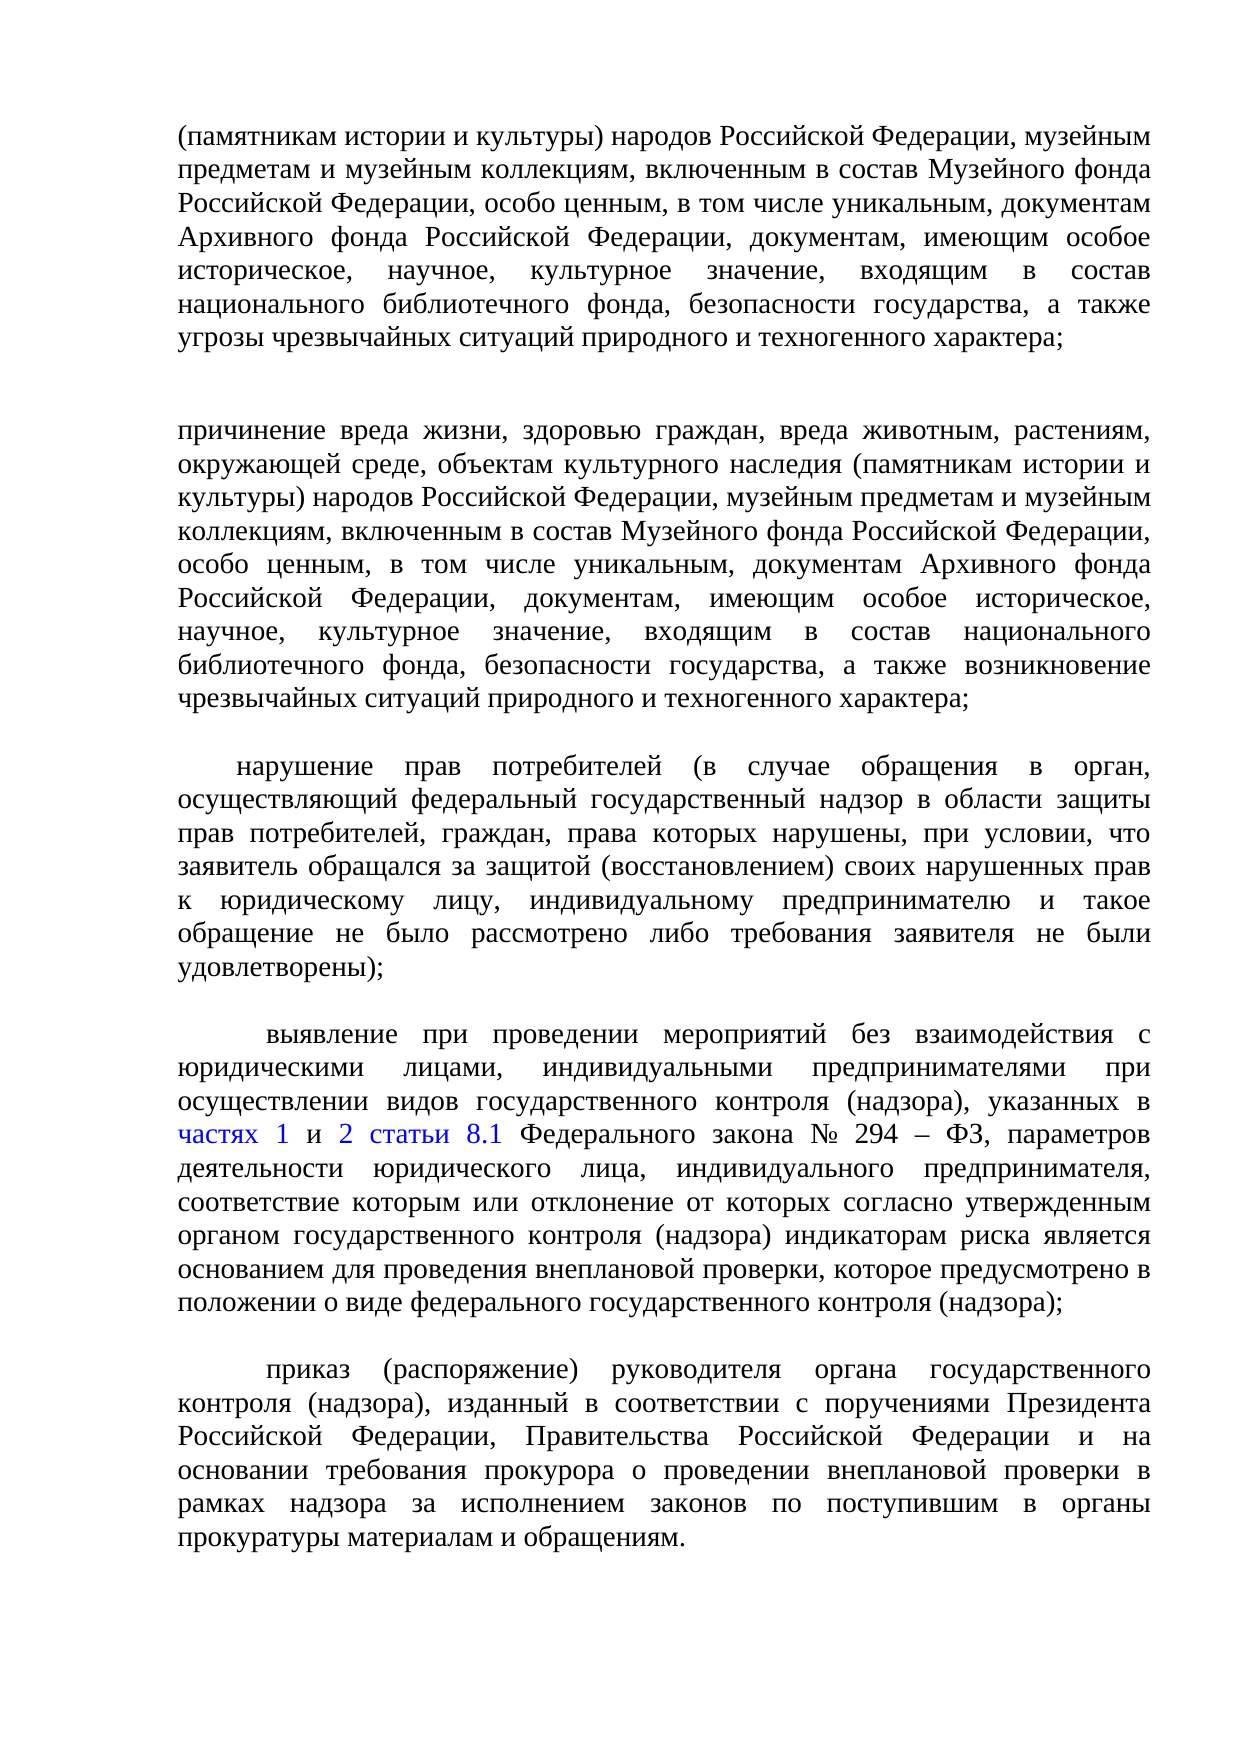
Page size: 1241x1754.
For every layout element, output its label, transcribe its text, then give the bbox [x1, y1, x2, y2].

text нарушение прав потребителей (в случае обращения в орган, осуществляющий федеральный государственный надзор в области защиты прав потребителей, граждан, права которых нарушены, при условии, что заявитель обращался за защитой (восстановлением) своих нарушенных прав к юридическому лицу, индивидуальному предпринимателю и такое обращение не было рассмотрено либо требования заявителя не были удовлетворены); [177, 748, 1152, 982]
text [177, 118, 1152, 353]
text причинение вреда жизни, здоровью граждан, вреда животным, растениям, окружающей среде, объектам культурного наследия (памятникам истории и культуры) народов Российской Федерации, музейным предметам и музейным коллекциям, включенным в состав Музейного фонда Российской Федерации, особо ценным, в том числе уникальным, документам Архивного фонда Российской Федерации, документам, имеющим особое историческое, научное, культурное значение, входящим в состав национального библиотечного фонда, безопасности государства, а также возникновение чрезвычайных ситуаций природного и техногенного характера; [177, 412, 1152, 714]
text приказ (распоряжение) руководителя органа государственного контроля (надзора), изданный в соответствии с поручениями Президента Российской Федерации, Правительства Российской Федерации и на основании требования прокурора о проведении внеплановой проверки в рамках надзора за исполнением законов по поступившим в органы прокуратуры материалам и обращениям. [177, 1351, 1152, 1553]
text выявление при проведении мероприятий без взаимодействия с юридическими лицами, индивидуальными предпринимателями при осуществлении видов государственного контроля (надзора), указанных в частях 1 и 2 статьи 8.1 Федерального закона № 294 – ФЗ, параметров деятельности юридического лица, индивидуального предпринимателя, соответствие которым или отклонение от которых согласно утвержденным органом государственного контроля (надзора) индикаторам риска является основанием для проведения внеплановой проверки, которое предусмотрено в положении о виде федерального государственного контроля (надзора); [177, 1016, 1152, 1318]
